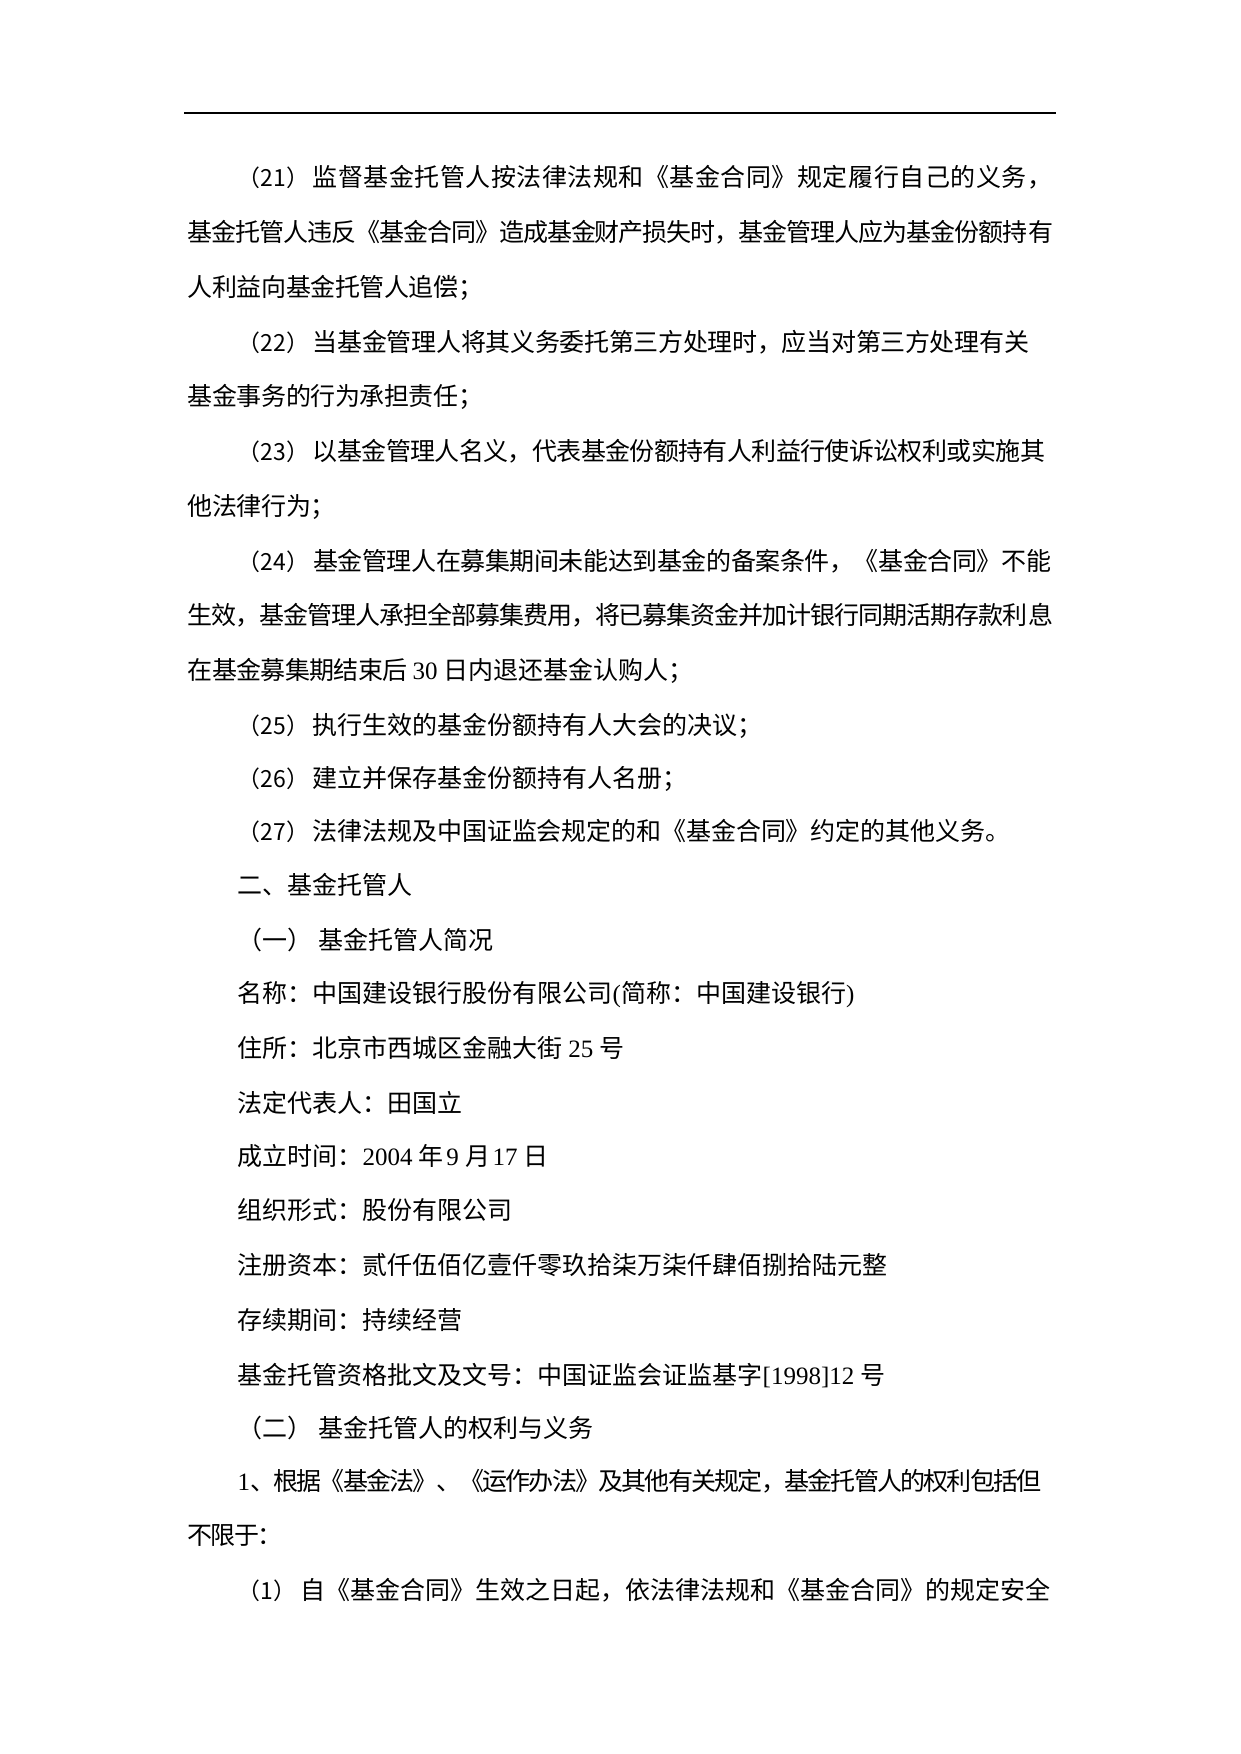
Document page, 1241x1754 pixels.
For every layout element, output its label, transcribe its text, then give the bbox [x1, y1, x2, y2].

list 监督基金托管人按法律法规和《基金合同》规定履行自己的义务， 基金托管人违反《基金合同》造成基金财产损失时，基金管理人应为基金份额持有人利益向基金托管人追偿； [187, 158, 1053, 303]
text 1、根据《基金法》、《运作办法》及其他有关规定，基金托管人的权利包括但不限于： [187, 1461, 1053, 1552]
text 注册资本：贰仟伍佰亿壹仟零玖拾柒万柒仟肆佰捌拾陆元整存续期间：持续经营 [237, 1246, 888, 1337]
text 法定代表人：田国立 [237, 1083, 1101, 1119]
text 名称：中国建设银行股份有限公司(简称：中国建设银行) 住所：北京市西城区金融大街 25 号 [237, 974, 854, 1064]
list 执行生效的基金份额持有人大会的决议； [237, 705, 1101, 741]
text 成立时间：2004 年 9 月 17 日组织形式：股份有限公司 [237, 1136, 556, 1227]
list 基金管理人在募集期间未能达到基金的备案条件，《基金合同》不能生效，基金管理人承担全部募集费用，将已募集资金并加计银行同期活期存款利息在基金募集期结束后 30 日内退还基金认购人； [187, 541, 1053, 687]
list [187, 1571, 1053, 1607]
list 建立并保存基金份额持有人名册； [237, 758, 1101, 794]
text （二） 基金托管人的权利与义务 [237, 1408, 1101, 1444]
list 以基金管理人名义，代表基金份额持有人利益行使诉讼权利或实施其他法律行为； [187, 431, 1053, 522]
list 法律法规及中国证监会规定的和《基金合同》约定的其他义务。二、基金托管人 [237, 811, 1013, 902]
list 当基金管理人将其义务委托第三方处理时，应当对第三方处理有关基金事务的行为承担责任； [187, 322, 1053, 413]
text 基金托管资格批文及文号：中国证监会证监基字[1998]12 号 [237, 1355, 1101, 1391]
text （一） 基金托管人简况 [237, 921, 1101, 957]
